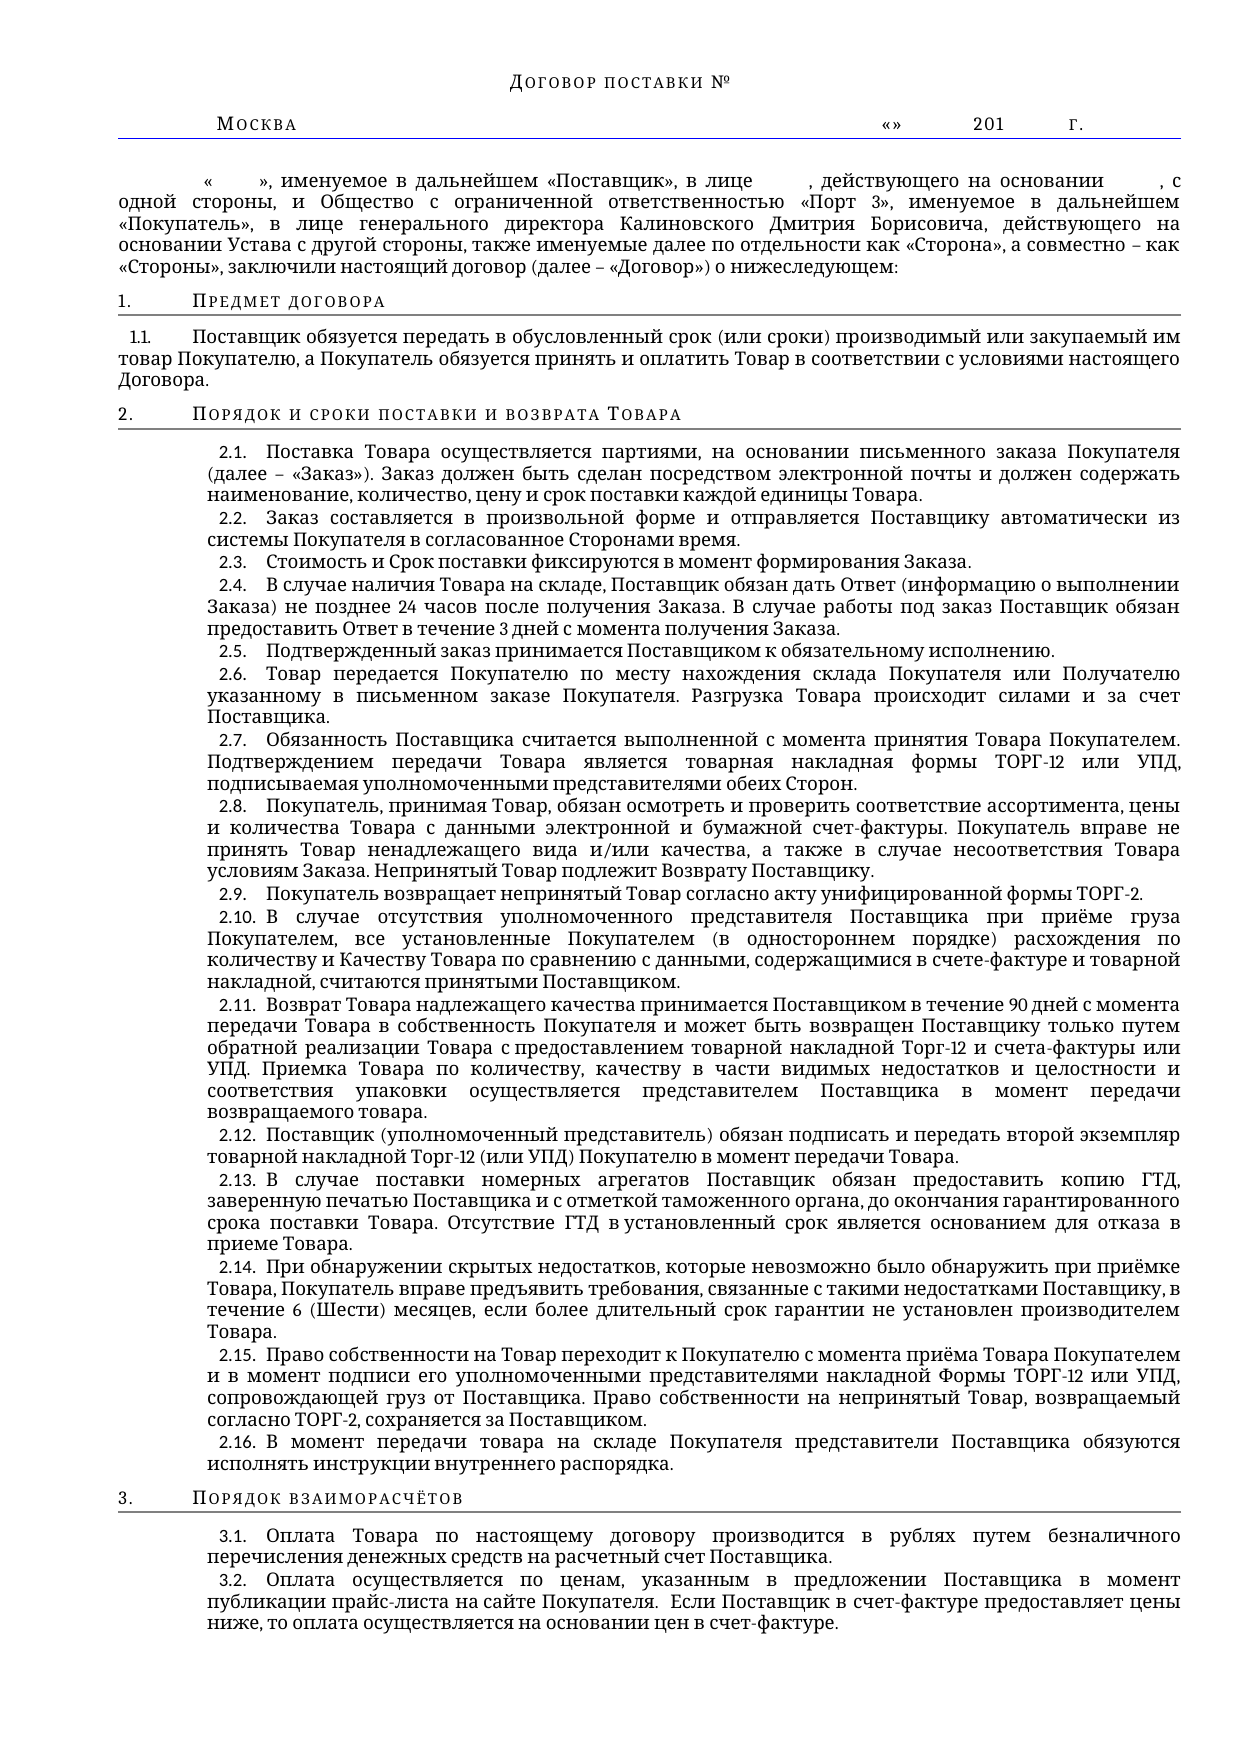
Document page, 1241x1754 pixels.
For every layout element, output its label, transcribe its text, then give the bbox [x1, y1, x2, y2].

list Заказ составляется в произвольной форме и отправляется Поставщику автоматически из системы Покупателя в согласованное Сторонами время. [207, 506, 1181, 551]
list Поставка Товара осуществляется партиями, на основании письменного заказа Покупателя (далее – «Заказ»). Заказ должен быть сделан посредством электронной почты и должен содержать наименование, количество, цену и срок поставки каждой единицы Товара. [207, 440, 1181, 506]
list Покупатель, принимая Товар, обязан осмотреть и проверить соответствие ассортимента, цены и количества Товара с данными электронной и бумажной счет-фактуры. Покупатель вправе не принять Товар ненадлежащего вида и/или качества, а также в случае несоответствия Товара условиям Заказа. Непринятый Товар подлежит Возврату Поставщику. [207, 794, 1181, 882]
list В случае поставки номерных агрегатов Поставщик обязан предоставить копию ГТД, заверенную печатью Поставщика и с отметкой таможенного органа, до окончания гарантированного срока поставки Товара. Отсутствие ГТД в установленный срок является основанием для отказа в приеме Товара. [207, 1168, 1181, 1256]
list В момент передачи товара на складе Покупателя представители Поставщика обязуются исполнять инструкции внутреннего распорядка. [207, 1431, 1181, 1475]
list Подтвержденный заказ принимается Поставщиком к обязательному исполнению. [207, 639, 1181, 662]
list В случае отсутствия уполномоченного представителя Поставщика при приёме груза Покупателем, все установленные Покупателем (в одностороннем порядке) расхождения по количеству и Качеству Товара по сравнению с данными, содержащимися в счете-фактуре и товарной накладной, считаются принятыми Поставщиком. [207, 905, 1181, 993]
list При обнаружении скрытых недостатков, которые невозможно было обнаружить при приёмке Товара, Покупатель вправе предъявить требования, связанные с такими недостатками Поставщику, в течение 6 (Шести) месяцев, если более длительный срок гарантии не установлен производителем Товара. [207, 1256, 1181, 1343]
subtitle Предмет договора [118, 291, 1181, 314]
subtitle Москва «» 201 г. [118, 114, 1181, 138]
list Поставщик (уполномоченный представитель) обязан подписать и передать второй экземпляр товарной накладной Торг-12 (или УПД) Покупателю в момент передачи Товара. [207, 1123, 1181, 1168]
subtitle Порядок взаиморасчётов [118, 1488, 1181, 1511]
list Возврат Товара надлежащего качества принимается Поставщиком в течение 90 дней с момента передачи Товара в собственность Покупателя и может быть возвращен Поставщику только путем обратной реализации Товара с предоставлением товарной накладной Торг-12 и счета-фактуры или УПД. Приемка Товара по количеству, качеству в части видимых недостатков и целостности и соответствия упаковки осуществляется представителем Поставщика в момент передачи возвращаемого товара. [207, 993, 1181, 1123]
list Обязанность Поставщика считается выполненной с момента принятия Товара Покупателем. Подтверждением передачи Товара является товарная накладная формы ТОРГ-12 или УПД, подписываемая уполномоченными представителями обеих Сторон. [207, 728, 1181, 794]
list Покупатель возвращает непринятый Товар согласно акту унифицированной формы ТОРГ-2. [207, 882, 1181, 905]
list Стоимость и Срок поставки фиксируются в момент формирования Заказа. [207, 551, 1181, 573]
list В случае наличия Товара на складе, Поставщик обязан дать Ответ (информацию о выполнении Заказа) не позднее 24 часов после получения Заказа. В случае работы под заказ Поставщик обязан предоставить Ответ в течение 3 дней с момента получения Заказа. [207, 573, 1181, 639]
list Поставщик обязуется передать в обусловленный срок (или сроки) производимый или закупаемый им товар Покупателю, а Покупатель обязуется принять и оплатить Товар в соответствии с условиями настоящего Договора. [118, 327, 1181, 391]
list Оплата Товара по настоящему договору производится в рублях путем безналичного перечисления денежных средств на расчетный счет Поставщика. [207, 1524, 1181, 1568]
subtitle Договор поставки № [118, 72, 1181, 93]
subtitle Порядок и сроки поставки и возврата Товара [118, 404, 1181, 428]
list Оплата осуществляется по ценам, указанным в предложении Поставщика в момент публикации прайс-листа на сайте Покупателя. Если Поставщик в счет-фактуре предоставляет цены ниже, то оплата осуществляется на основании цен в счет-фактуре. [207, 1568, 1181, 1634]
text « », именуемое в дальнейшем «Поставщик», в лице , действующего на основании , с одной стороны, и Общество с ограниченной ответственностью «Порт 3», именуемое в дальнейшем «Покупатель», в лице генерального директора Калиновского Дмитрия Борисовича, действующего на основании Устава с другой стороны, также именуемые далее по отдельности как «Сторона», а совместно – как «Стороны», заключили настоящий договор (далее – «Договор») о нижеследующем: [118, 170, 1181, 278]
list Товар передается Покупателю по месту нахождения склада Покупателя или Получателю указанному в письменном заказе Покупателя. Разгрузка Товара происходит силами и за счет Поставщика. [207, 662, 1181, 728]
list Право собственности на Товар переходит к Покупателю с момента приёма Товара Покупателем и в момент подписи его уполномоченными представителями накладной Формы ТОРГ-12 или УПД, сопровождающей груз от Поставщика. Право собственности на непринятый Товар, возвращаемый согласно ТОРГ-2, сохраняется за Поставщиком. [207, 1343, 1181, 1431]
